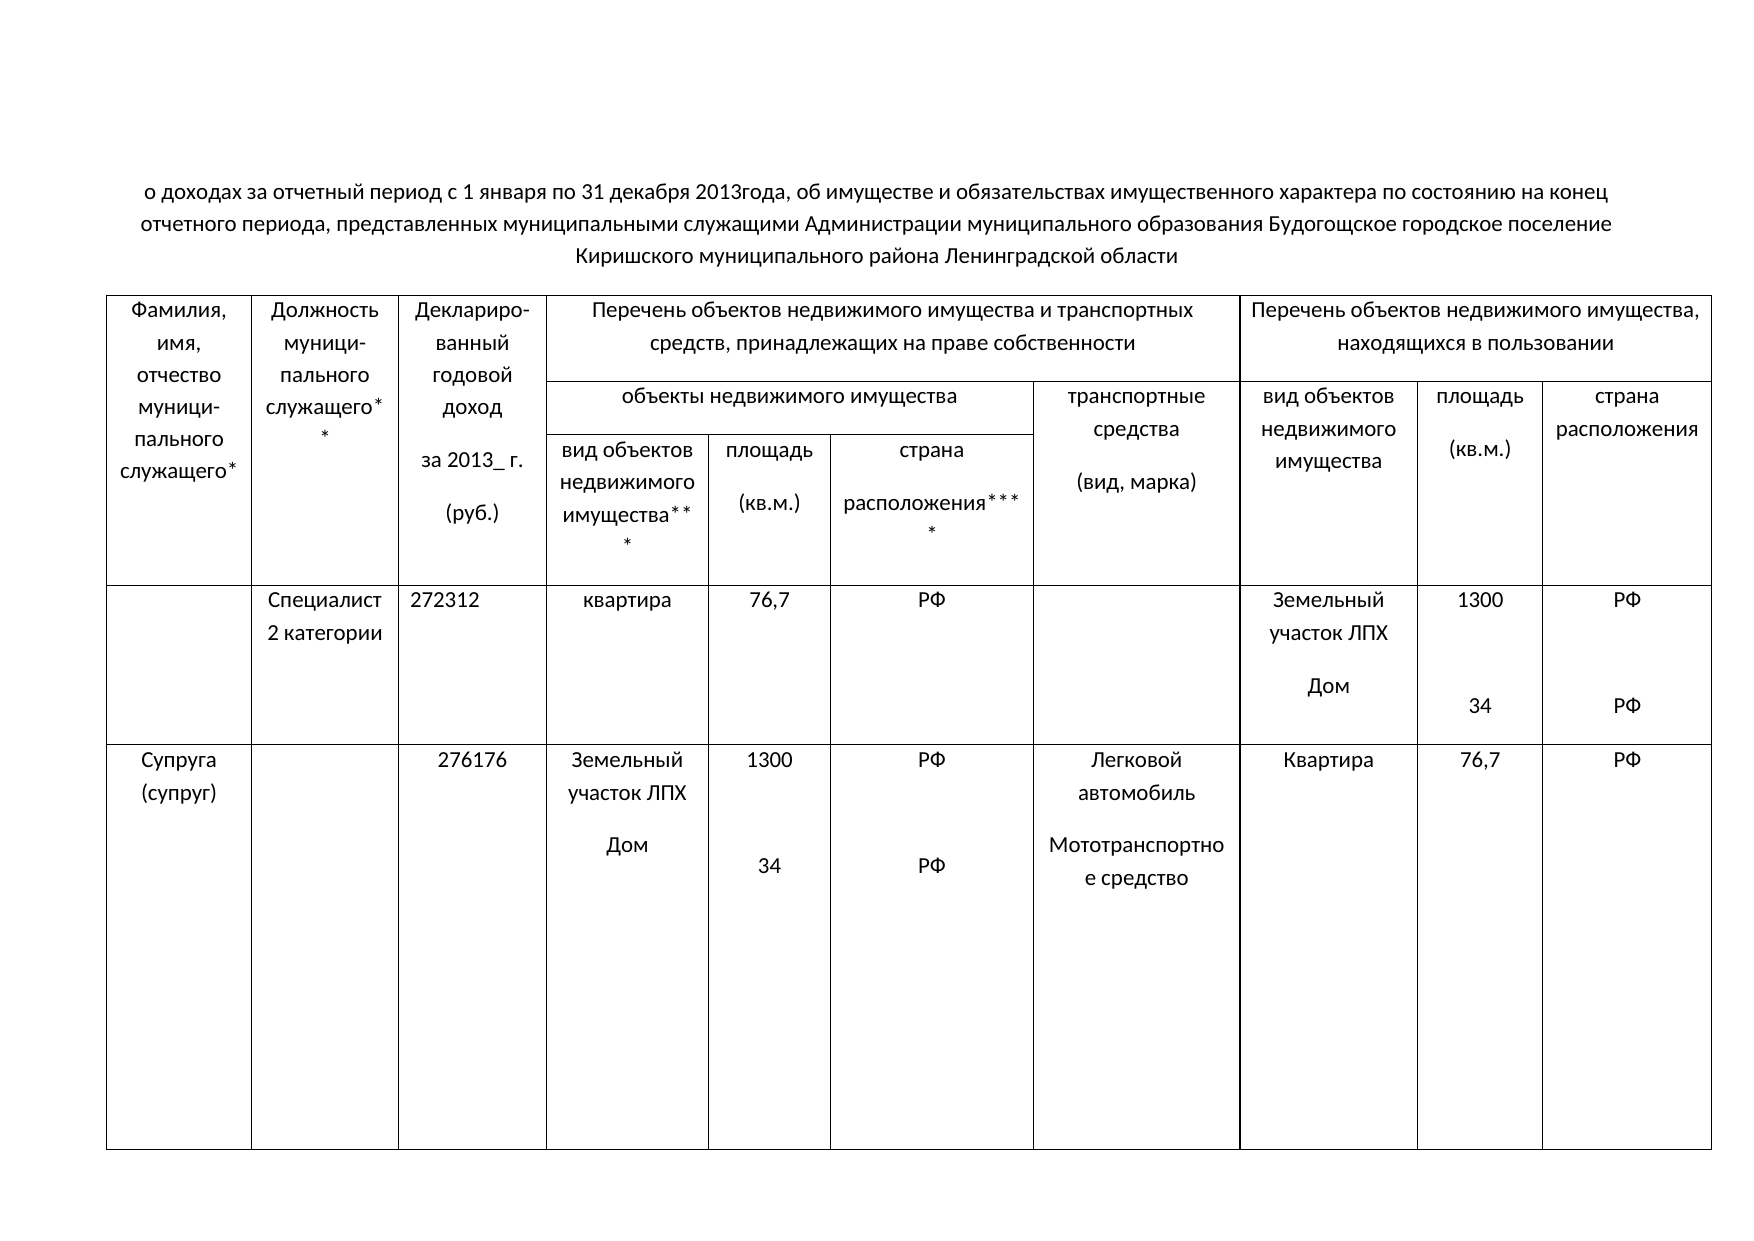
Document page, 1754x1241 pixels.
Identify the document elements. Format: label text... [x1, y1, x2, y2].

table_cell РФ РФ [831, 745, 1033, 1148]
table_cell вид объектов недвижимого имущества [1241, 382, 1417, 584]
table_cell 276176 [399, 745, 546, 1148]
table_cell 1300 34 [1418, 586, 1542, 744]
table_cell страна расположения [1543, 382, 1711, 584]
table_cell РФ [831, 586, 1033, 744]
table_cell площадь (кв.м.) [709, 435, 830, 584]
table_cell [252, 745, 398, 1148]
table_cell вид объектов недвижимого имущества*** [547, 435, 708, 584]
table_header Фамилия, имя, отчество муници-пального служащего* [107, 296, 251, 584]
table_cell площадь (кв.м.) [1418, 382, 1542, 584]
table_cell квартира [547, 586, 708, 744]
table_cell страна расположения**** [831, 435, 1033, 584]
table_cell 1300 34 [709, 745, 830, 1148]
text о доходах за отчетный период с 1 января по 31 декабря 2013года, об имуществе и обязательствах имущественного характера по состоянию на конец отчетного периода, представленных муниципальными служащими Администрации муниципального образования Будогощское городское поселение Киришского муниципального района Ленинградской области [118, 177, 1636, 269]
table_cell Супруга (супруг) [107, 745, 251, 1148]
table_cell транспортные средства (вид, марка) [1034, 382, 1239, 584]
table_header Должность муници-пального служащего** [252, 296, 398, 584]
table_header Перечень объектов недвижимого имущества и транспортных средств, принадлежащих на праве собственности [547, 296, 1239, 381]
table_cell РФ [1543, 745, 1711, 1148]
table_cell Специалист 2 категории [252, 586, 398, 744]
table_cell [1034, 586, 1239, 744]
table_cell Земельный участок ЛПХ Дом [1241, 586, 1417, 744]
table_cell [547, 745, 708, 1148]
table_cell РФ РФ [1543, 586, 1711, 744]
table_cell 76,7 [1418, 745, 1542, 1148]
table_cell Квартира [1241, 745, 1417, 1148]
table_cell объекты недвижимого имущества [547, 382, 1033, 434]
table_cell [107, 586, 251, 744]
table_cell 76,7 [709, 586, 830, 744]
table_cell 272312 [399, 586, 546, 744]
table_header Перечень объектов недвижимого имущества, находящихся в пользовании [1241, 296, 1711, 381]
table_header Деклариро-ванный годовой доход за 2013_ г. (руб.) [399, 296, 546, 584]
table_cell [1034, 745, 1239, 1148]
